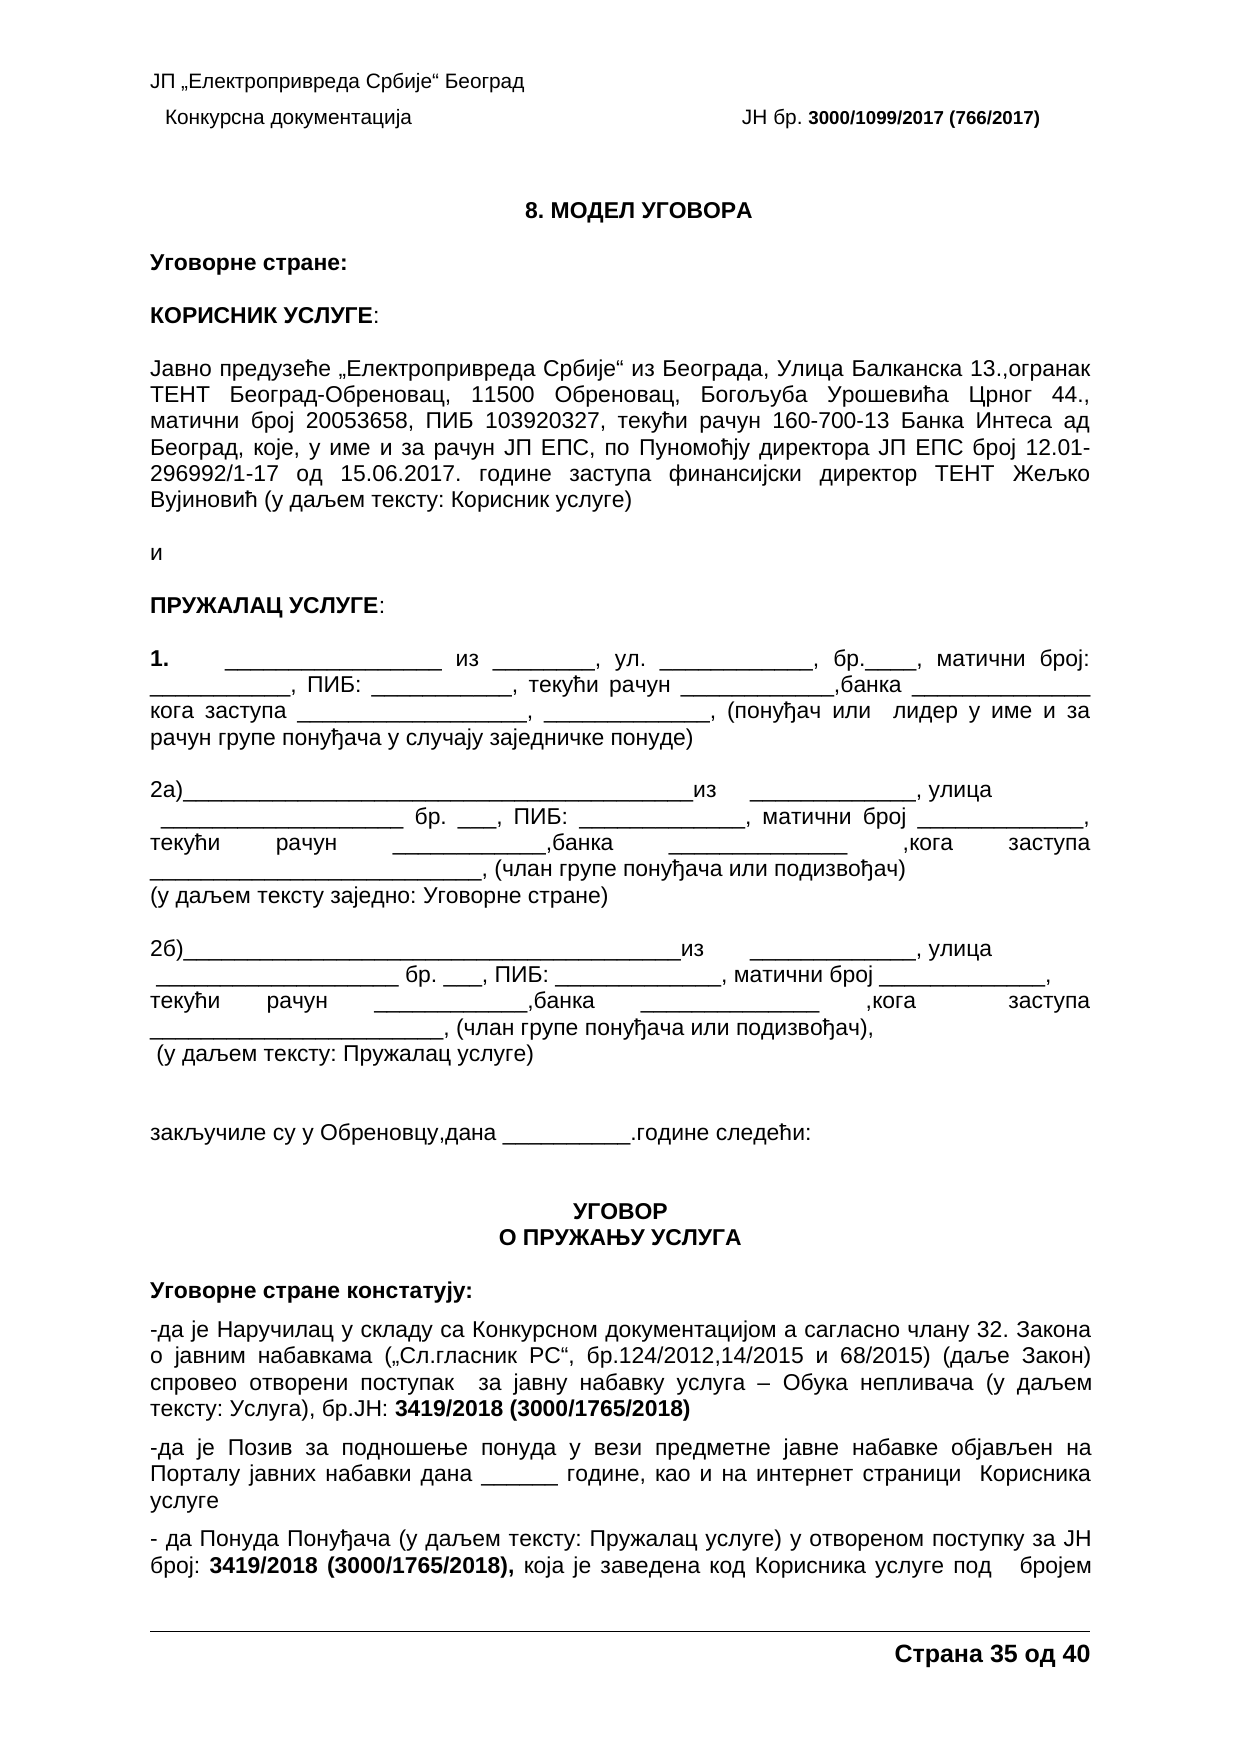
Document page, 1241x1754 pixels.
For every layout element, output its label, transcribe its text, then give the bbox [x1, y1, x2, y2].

text Уговорне стране: [150, 249, 1090, 276]
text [150, 1525, 1092, 1578]
text 8. МОДЕЛ УГОВОРА [187, 197, 1090, 223]
list _________________ из ________, ул. ____________, бр.____, матични број: ___________, ПИБ: ___________, текући рачун ____________,банка ______________ кога заступа __________________, _____________, (понуђач или лидер у име и за рачун групе понуђача у случају заједничке понуде) [150, 644, 1090, 750]
text О ПРУЖАЊУ УСЛУГА [150, 1224, 1090, 1251]
text ПРУЖАЛАЦ УСЛУГЕ: [150, 592, 1090, 618]
text текући рачун ____________,банка ______________ ,кога заступа _______________________, (члан групе понуђача или подизвођач), [150, 987, 1090, 1040]
text 2а)________________________________________из _____________, улица [150, 776, 1090, 803]
text -да је Наручилац у складу са Конкурсном документацијом а сагласно члану 32. Закона о јавним набавкама („Сл.гласник РС“, бр.124/2012,14/2015 и 68/2015) (даље Закон) спровео отворени поступак за јавну набавку услуга – Обука непливача (у даљем тексту: Услуга), бр.ЈН: 3419/2018 (3000/1765/2018) [150, 1316, 1092, 1421]
text и [150, 539, 1090, 566]
text Јавно предузеће „Електропривреда Србије“ из Београда, Улица Балканска 13.,огранак ТЕНТ Београд-Обреновац, 11500 Обреновац, Богољуба Урошевића Црног 44., матични број 20053658, ПИБ 103920327, текући рачун 160-700-13 Банка Интеса ад Београд, које, у име и за рачун ЈП ЕПС, по Пуномоћју директора ЈП ЕПС број 12.01-296992/1-17 од 15.06.2017. године заступа финансијски директор ТЕНТ Жељко Вујиновић (у даљем тексту: Корисник услуге) [150, 355, 1090, 513]
text -да је Позив за подношење понуда у вези предметне јавне набавке објављен на Порталу јавних набавки дана ______ године, као и на интернет страници Корисника услуге [150, 1434, 1092, 1513]
text (у даљем тексту заједно: Уговорне стране) [150, 882, 1090, 908]
text (у даљем тексту: Пружалац услуге) [150, 1040, 1090, 1066]
text Уговорне стране констатују: [150, 1277, 1090, 1303]
text ___________________ бр. ___, ПИБ: _____________, матични број _____________, текући рачун ____________,банка ______________ ,кога заступа __________________________, (члан групе понуђача или подизвођач) [150, 803, 1090, 882]
text ___________________ бр. ___, ПИБ: _____________, матични број _____________, [150, 961, 1090, 987]
text 2б)_______________________________________из _____________, улица [150, 934, 1090, 961]
text УГОВОР [150, 1198, 1090, 1224]
text КОРИСНИК УСЛУГЕ: [150, 302, 1090, 328]
text закључиле су у Обреновцу,дана __________.године следећи: [150, 1119, 1090, 1145]
